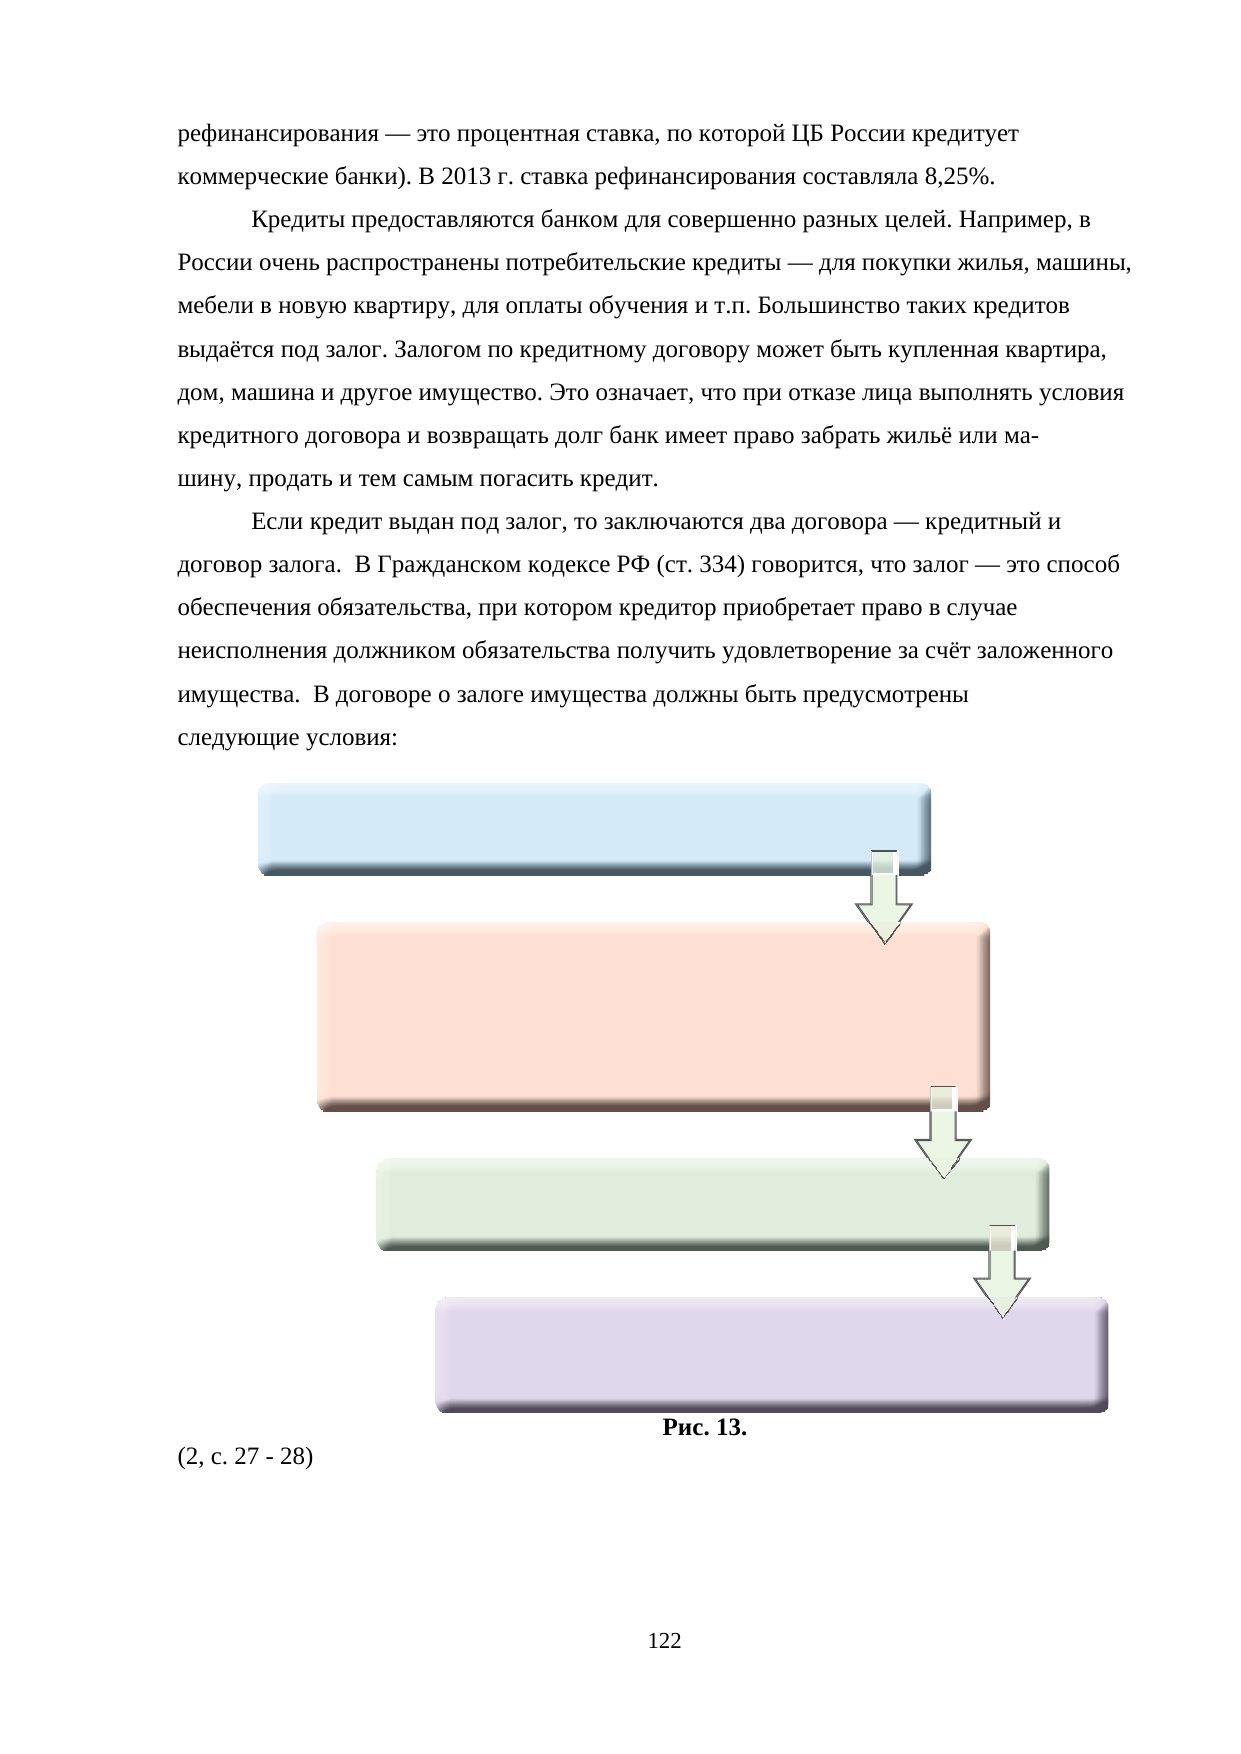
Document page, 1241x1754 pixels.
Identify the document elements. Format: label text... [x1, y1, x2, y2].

text Кредиты предоставляются банком для совершенно разных целей. Например, в России очень распространены потребительские кредиты — для покупки жилья, машины, мебели в новую квартиру, для оплаты обучения и т.п. Большинство таких кредитов [177, 204, 1152, 319]
text Если кредит выдан под залог, то заключаются два договора — кредитный и договор залога. В Гражданском кодексе РФ (ст. 334) говорится, что залог — это способ обеспечения обязательства, при котором кредитор приобретает право в случае неисполнения должником обязательства получить удовлетворение за счёт заложенного имущества. В договоре о залоге имущества должны быть предусмотрены [177, 506, 1152, 707]
text шину, продать и тем самым погасить кредит. [177, 463, 1152, 492]
text Рис. 13. [258, 1412, 1152, 1441]
text выдаётся под залог. Залогом по кредитному договору может быть купленная квартира, дом, машина и другое имущество. Это означает, что при отказе лица выполнять условия кредитного договора и возвращать долг банк имеет право забрать жильё или ма- [177, 334, 1152, 449]
picture [376, 1158, 1050, 1252]
picture [435, 1297, 1109, 1413]
picture [316, 922, 991, 1112]
picture [257, 783, 932, 876]
text (2, с. 27 - 28) [177, 1441, 1152, 1470]
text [177, 118, 1152, 190]
text следующие условия: [177, 722, 1152, 751]
